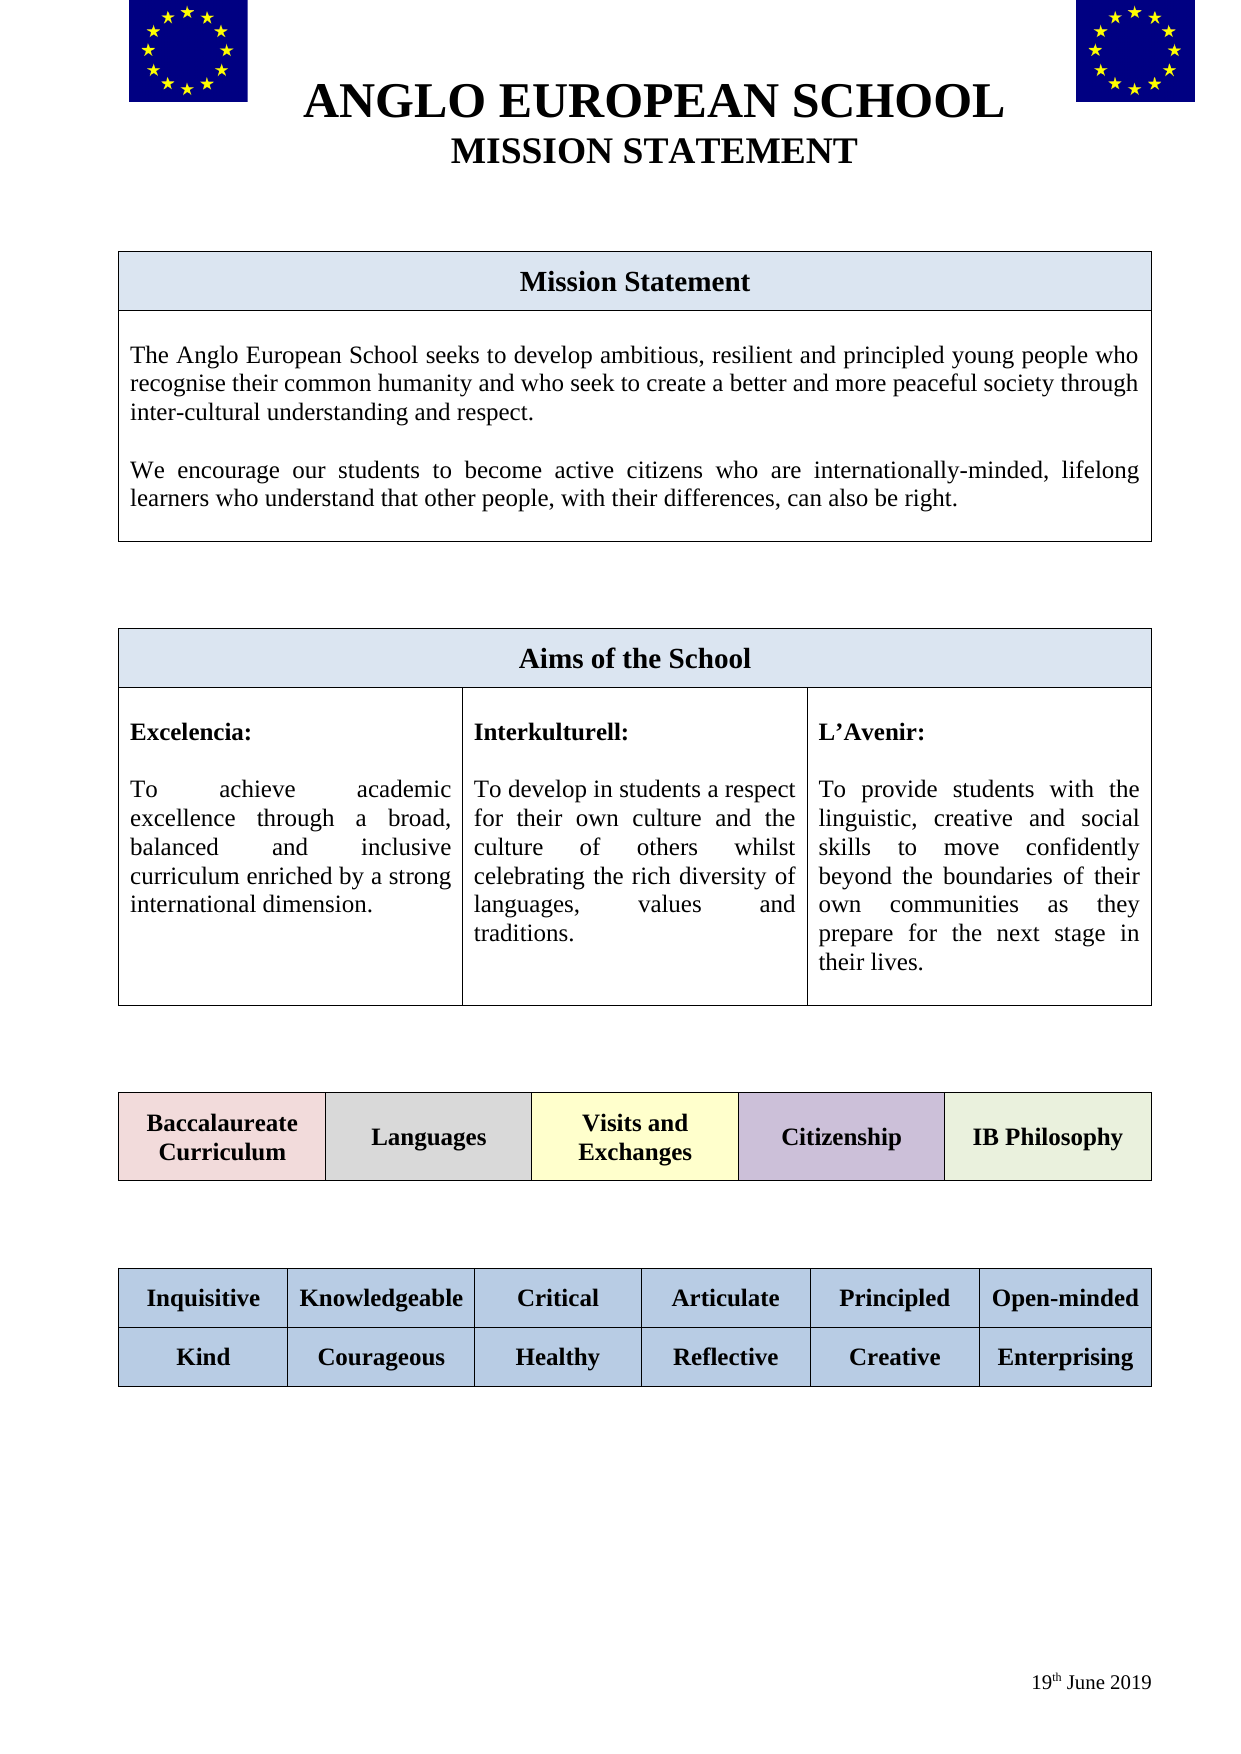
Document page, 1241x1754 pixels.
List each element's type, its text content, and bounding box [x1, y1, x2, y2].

table_header Aims of the School [119, 629, 1151, 687]
table_header Citizenship [739, 1093, 944, 1180]
table_header IB Philosophy [945, 1093, 1151, 1180]
table_cell Courageous [288, 1328, 474, 1386]
table_header Open-minded [980, 1269, 1151, 1327]
table_header [118, 71, 261, 174]
table_cell Creative [811, 1328, 979, 1386]
table_cell Reflective [642, 1328, 810, 1386]
table_header Critical [475, 1269, 641, 1327]
table_cell Interkulturell: To develop in students a respect for their own culture and the culture of others whilst celebrating the rich diversity of languages, values and traditions. [463, 688, 807, 1004]
table_header Articulate [642, 1269, 810, 1327]
table_cell Healthy [475, 1328, 641, 1386]
table_cell Kind [119, 1328, 287, 1386]
table_cell The Anglo European School seeks to develop ambitious, resilient and principled young people who recognise their common humanity and who seek to create a better and more peaceful society through inter-cultural understanding and respect. We encourage our students to become active citizens who are internationally-minded, lifelong learners who understand that other people, with their differences, can also be right. [119, 311, 1151, 541]
table_header Baccalaureate Curriculum [119, 1093, 325, 1180]
table_cell L’Avenir: To provide students with the linguistic, creative and social skills to move confidently beyond the boundaries of their own communities as they prepare for the next stage in their lives. [808, 688, 1151, 1004]
table_header Mission Statement [119, 252, 1151, 310]
table_header Principled [811, 1269, 979, 1327]
table_header Visits and Exchanges [532, 1093, 738, 1180]
table_header Knowledgeable [288, 1269, 474, 1327]
table_cell Excelencia: To achieve academic excellence through a broad, balanced and inclusive curriculum enriched by a strong international dimension. [119, 688, 462, 1004]
table_header [1048, 71, 1198, 174]
table_header Inquisitive [119, 1269, 287, 1327]
table_cell Enterprising [980, 1328, 1151, 1386]
table_header MISSION STATEMENT [261, 71, 1048, 174]
table_header Languages [326, 1093, 531, 1180]
